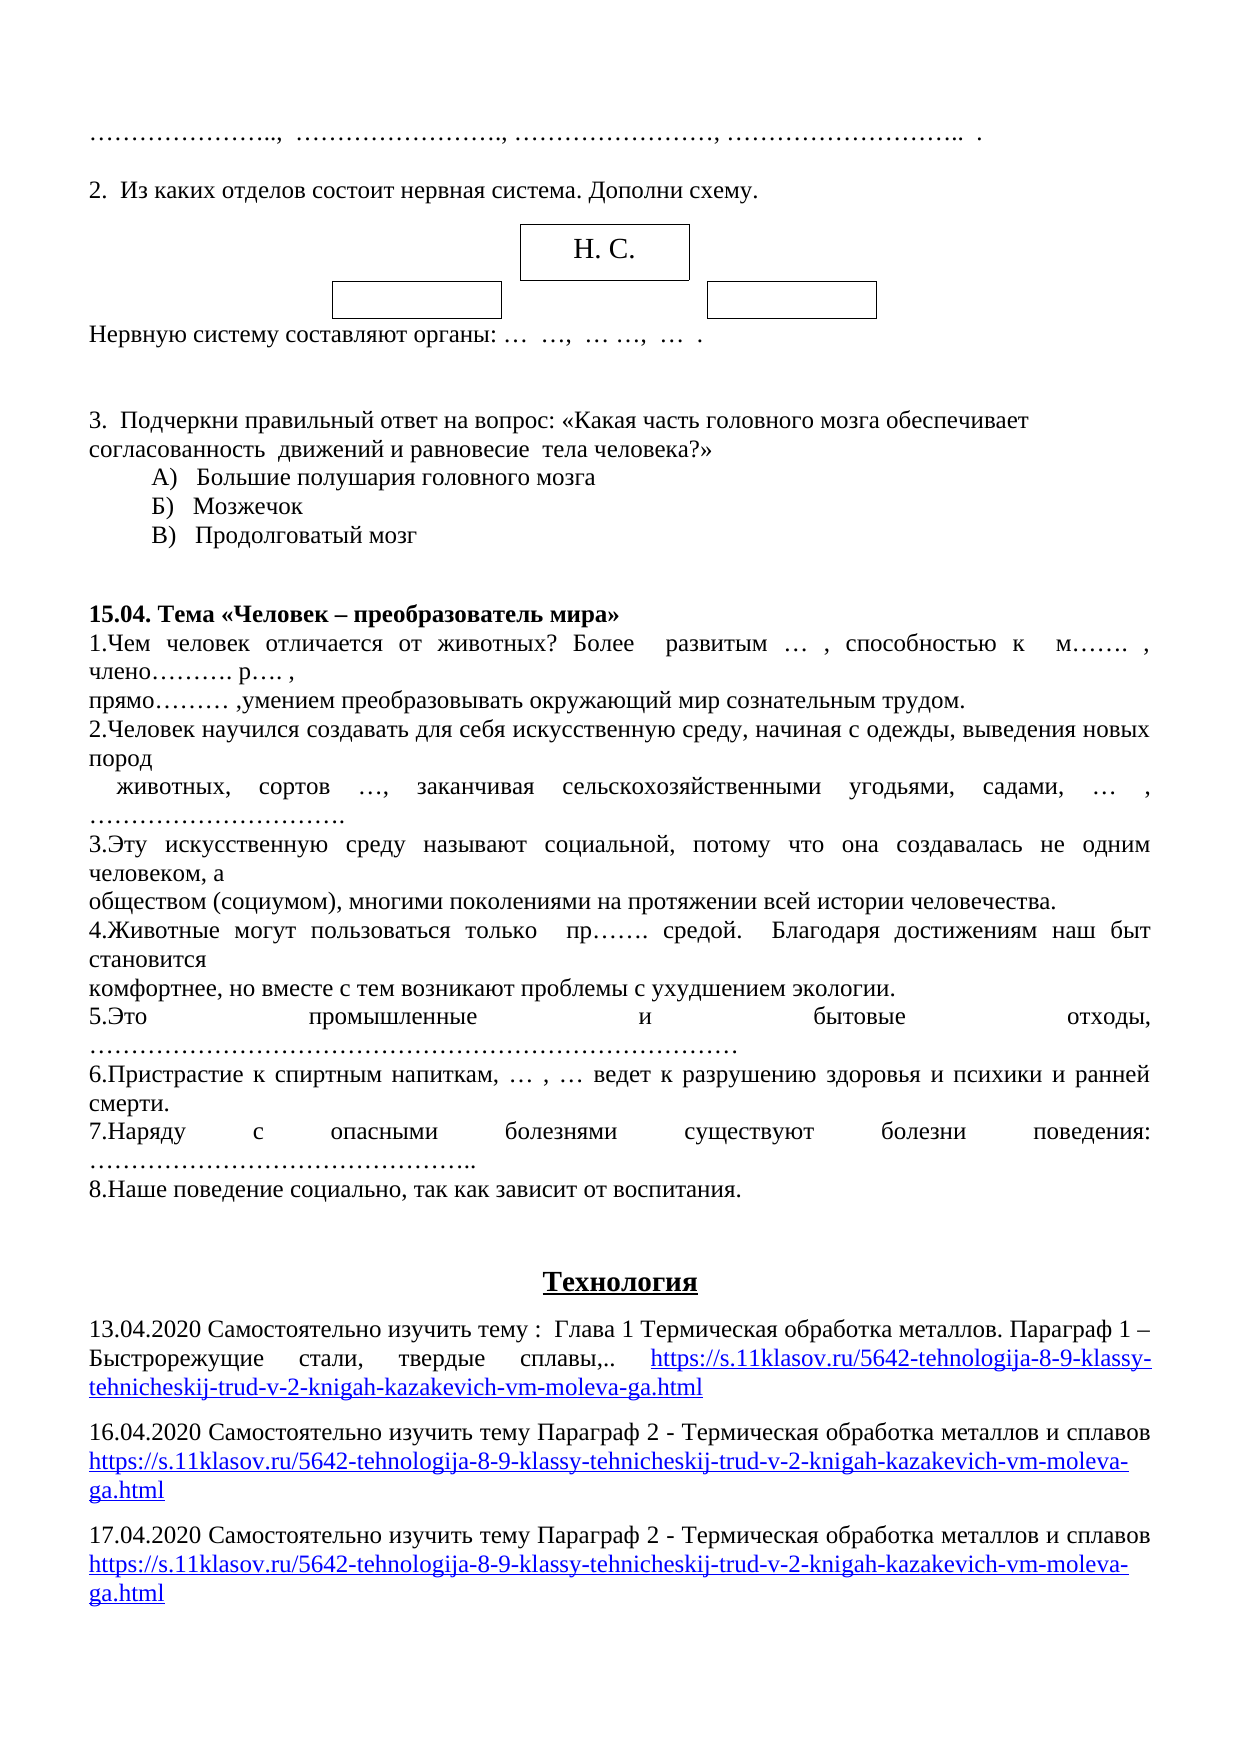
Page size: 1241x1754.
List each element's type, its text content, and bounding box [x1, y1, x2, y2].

text 16.04.2020 Самостоятельно изучить тему Параграф 2 - Термическая обработка металлов и сплавов https://s.11klasov.ru/5642-tehnologija-8-9-klassy-tehnicheskij-trud-v-2-knigah-kazakevich-vm-moleva-ga.html [89, 1417, 1152, 1503]
text ………………….., ……………………., ……………………, ……………………….. . [89, 117, 1152, 146]
text 3. Подчеркни правильный ответ на вопрос: «Какая часть головного мозга обеспечивает согласованность движений и равновесие тела человека?» [89, 405, 1152, 462]
text 8.Наше поведение социально, так как зависит от воспитания. [89, 1174, 1152, 1203]
text 1.Чем человек отличается от животных? Более развитым … , способностью к м……. , члено………. р…. , [89, 628, 1152, 685]
text А) Большие полушария головного мозга [89, 462, 1152, 491]
text 7.Наряду с опасными болезнями существуют болезни поведения: ……………………………………….. [89, 1116, 1152, 1174]
text Технология [89, 1264, 1152, 1298]
text Нервную систему составляют органы: … …, … …, … . [89, 319, 1152, 347]
text 15.04. Тема «Человек – преобразователь мира» [89, 599, 1152, 628]
text 13.04.2020 Самостоятельно изучить тему : Глава 1 Термическая обработка металлов. Параграф 1 – Быстрорежущие стали, твердые сплавы,.. https://s.11klasov.ru/5642-tehnologija-8-9-klassy-tehnicheskij-trud-v-2-knigah-kazakevich-vm-moleva-ga.html [89, 1314, 1152, 1401]
text 2. Из каких отделов состоит нервная система. Дополни схему. [89, 175, 1152, 204]
text 6.Пристрастие к спиртным напиткам, … , … ведет к разрушению здоровья и психики и ранней смерти. [89, 1059, 1152, 1116]
text обществом (социумом), многими поколениями на протяжении всей истории человечества. [89, 886, 1152, 915]
text 5.Это промышленные и бытовые отходы, …………………………………………………………………… [89, 1001, 1152, 1059]
text прямо……… ,умением преобразовывать окружающий мир сознательным трудом. [89, 685, 1152, 714]
text 17.04.2020 Самостоятельно изучить тему Параграф 2 - Термическая обработка металлов и сплавов https://s.11klasov.ru/5642-tehnologija-8-9-klassy-tehnicheskij-trud-v-2-knigah-kazakevich-vm-moleva-ga.html [89, 1520, 1152, 1606]
text В) Продолговатый мозг [89, 520, 1152, 549]
text 2.Человек научился создавать для себя искусственную среду, начиная с одежды, выведения новых пород [89, 714, 1152, 771]
text 4.Животные могут пользоваться только пр……. средой. Благодаря достижениям наш быт становится [89, 915, 1152, 973]
text Б) Мозжечок [89, 491, 1152, 520]
text животных, сортов …, заканчивая сельскохозяйственными угодьями, садами, … , …………………………. 3.Эту искусственную среду называют социальной, потому что она создавалась не одним человеком, а [89, 771, 1152, 886]
text комфортнее, но вместе с тем возникают проблемы с ухудшением экологии. [89, 973, 1152, 1001]
